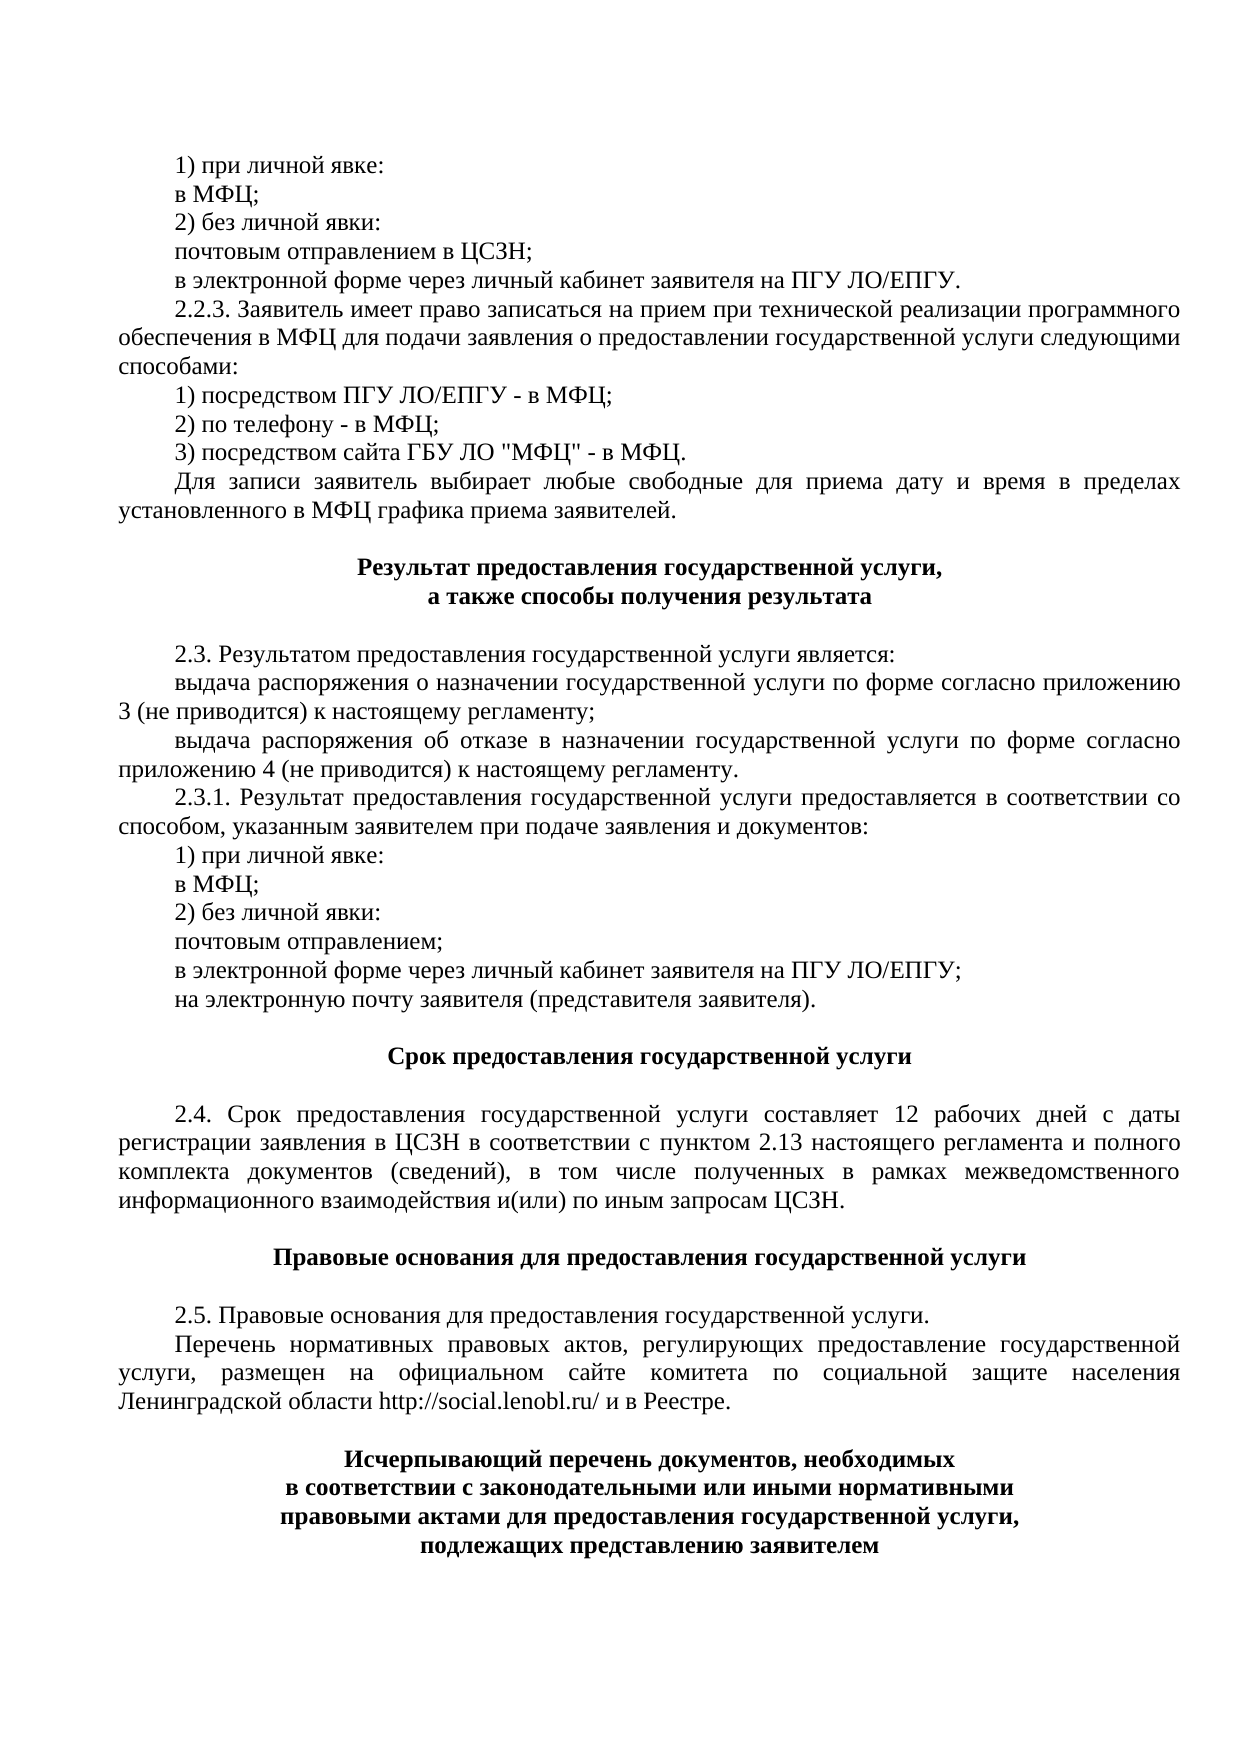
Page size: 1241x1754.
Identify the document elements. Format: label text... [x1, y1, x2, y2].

text 2) без личной явки: [118, 897, 1181, 926]
text 3) посредством сайта ГБУ ЛО "МФЦ" - в МФЦ. [118, 437, 1181, 466]
text 2.5. Правовые основания для предоставления государственной услуги. [118, 1300, 1181, 1329]
text Исчерпывающий перечень документов, необходимых [118, 1444, 1181, 1472]
text 1) посредством ПГУ ЛО/ЕПГУ - в МФЦ; [118, 380, 1181, 409]
text в соответствии с законодательными или иными нормативными [118, 1472, 1181, 1501]
text Срок предоставления государственной услуги [118, 1041, 1181, 1070]
text в электронной форме через личный кабинет заявителя на ПГУ ЛО/ЕПГУ; [118, 955, 1181, 984]
text 2) без личной явки: [118, 207, 1181, 236]
text на электронную почту заявителя (представителя заявителя). [118, 984, 1181, 1012]
text почтовым отправлением в ЦСЗН; [118, 236, 1181, 265]
text выдача распоряжения об отказе в назначении государственной услуги по форме согласно приложению 4 (не приводится) к настоящему регламенту. [118, 725, 1181, 782]
text 2.4. Срок предоставления государственной услуги составляет 12 рабочих дней с даты регистрации заявления в ЦСЗН в соответствии с пунктом 2.13 настоящего регламента и полного комплекта документов (сведений), в том числе полученных в рамках межведомственного информационного взаимодействия и(или) по иным запросам ЦСЗН. [118, 1099, 1181, 1214]
text Результат предоставления государственной услуги, [118, 552, 1181, 581]
text почтовым отправлением; [118, 926, 1181, 955]
text 2.2.3. Заявитель имеет право записаться на прием при технической реализации программного обеспечения в МФЦ для подачи заявления о предоставлении государственной услуги следующими способами: [118, 294, 1181, 380]
text 2.3.1. Результат предоставления государственной услуги предоставляется в соответствии со способом, указанным заявителем при подаче заявления и документов: [118, 782, 1181, 840]
text в МФЦ; [118, 869, 1181, 897]
text в МФЦ; [118, 179, 1181, 207]
text 1) при личной явке: [118, 150, 1181, 179]
text Перечень нормативных правовых актов, регулирующих предоставление государственной услуги, размещен на официальном сайте комитета по социальной защите населения Ленинградской области http://social.lenobl.ru/ и в Реестре. [118, 1329, 1181, 1415]
text 2.3. Результатом предоставления государственной услуги является: [118, 639, 1181, 667]
text в электронной форме через личный кабинет заявителя на ПГУ ЛО/ЕПГУ. [118, 265, 1181, 294]
text выдача распоряжения о назначении государственной услуги по форме согласно приложению 3 (не приводится) к настоящему регламенту; [118, 667, 1181, 725]
text 2) по телефону - в МФЦ; [118, 409, 1181, 437]
text 1) при личной явке: [118, 840, 1181, 869]
text правовыми актами для предоставления государственной услуги, [118, 1501, 1181, 1530]
text Правовые основания для предоставления государственной услуги [118, 1242, 1181, 1271]
text а также способы получения результата [118, 581, 1181, 610]
text Для записи заявитель выбирает любые свободные для приема дату и время в пределах установленного в МФЦ графика приема заявителей. [118, 466, 1181, 524]
text подлежащих представлению заявителем [118, 1530, 1181, 1559]
